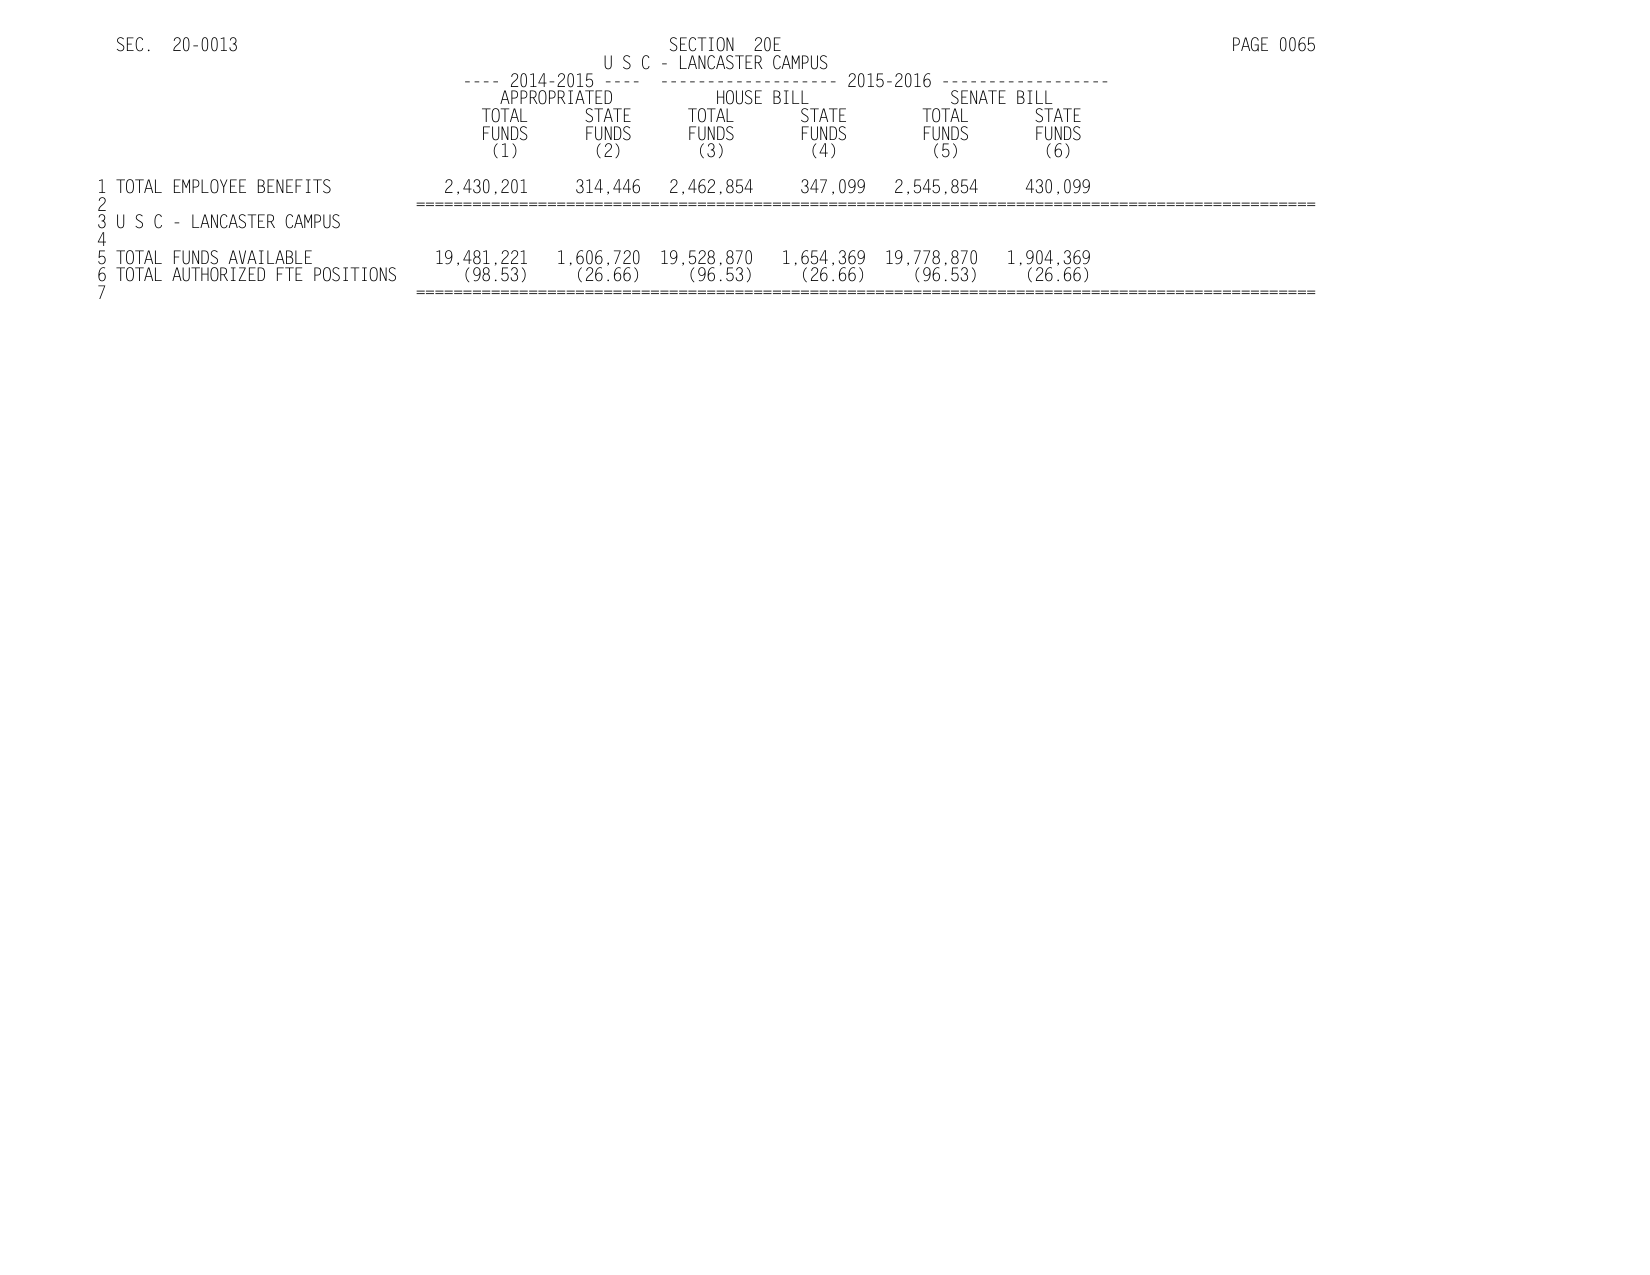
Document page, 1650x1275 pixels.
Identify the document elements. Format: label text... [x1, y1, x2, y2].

text SEC. 20-0013 SECTION 20E PAGE 0065 [69, 37, 1582, 55]
text 5 TOTAL FUNDS AVAILABLE 19,481,221 1,606,720 19,528,870 1,654,369 19,778,870 1,904,369 [69, 250, 1582, 268]
text U S C - LANCASTER CAMPUS [69, 55, 1582, 73]
text 7 ================================================================================================ [69, 285, 1582, 303]
text 3 U S C - LANCASTER CAMPUS [69, 214, 1582, 232]
text FUNDS FUNDS FUNDS FUNDS FUNDS FUNDS [69, 126, 1582, 144]
text APPROPRIATED HOUSE BILL SENATE BILL [69, 91, 1582, 108]
text 1 TOTAL EMPLOYEE BENEFITS 2,430,201 314,446 2,462,854 347,099 2,545,854 430,099 [69, 179, 1582, 197]
text 4 [69, 232, 1582, 250]
text 6 TOTAL AUTHORIZED FTE POSITIONS (98.53) (26.66) (96.53) (26.66) (96.53) (26.66) [69, 268, 1582, 285]
text 2 ================================================================================================ [69, 197, 1582, 214]
text (1) (2) (3) (4) (5) (6) [69, 144, 1582, 161]
text TOTAL STATE TOTAL STATE TOTAL STATE [69, 108, 1582, 126]
text ---- 2014-2015 ---- ------------------- 2015-2016 ------------------ [69, 73, 1582, 91]
